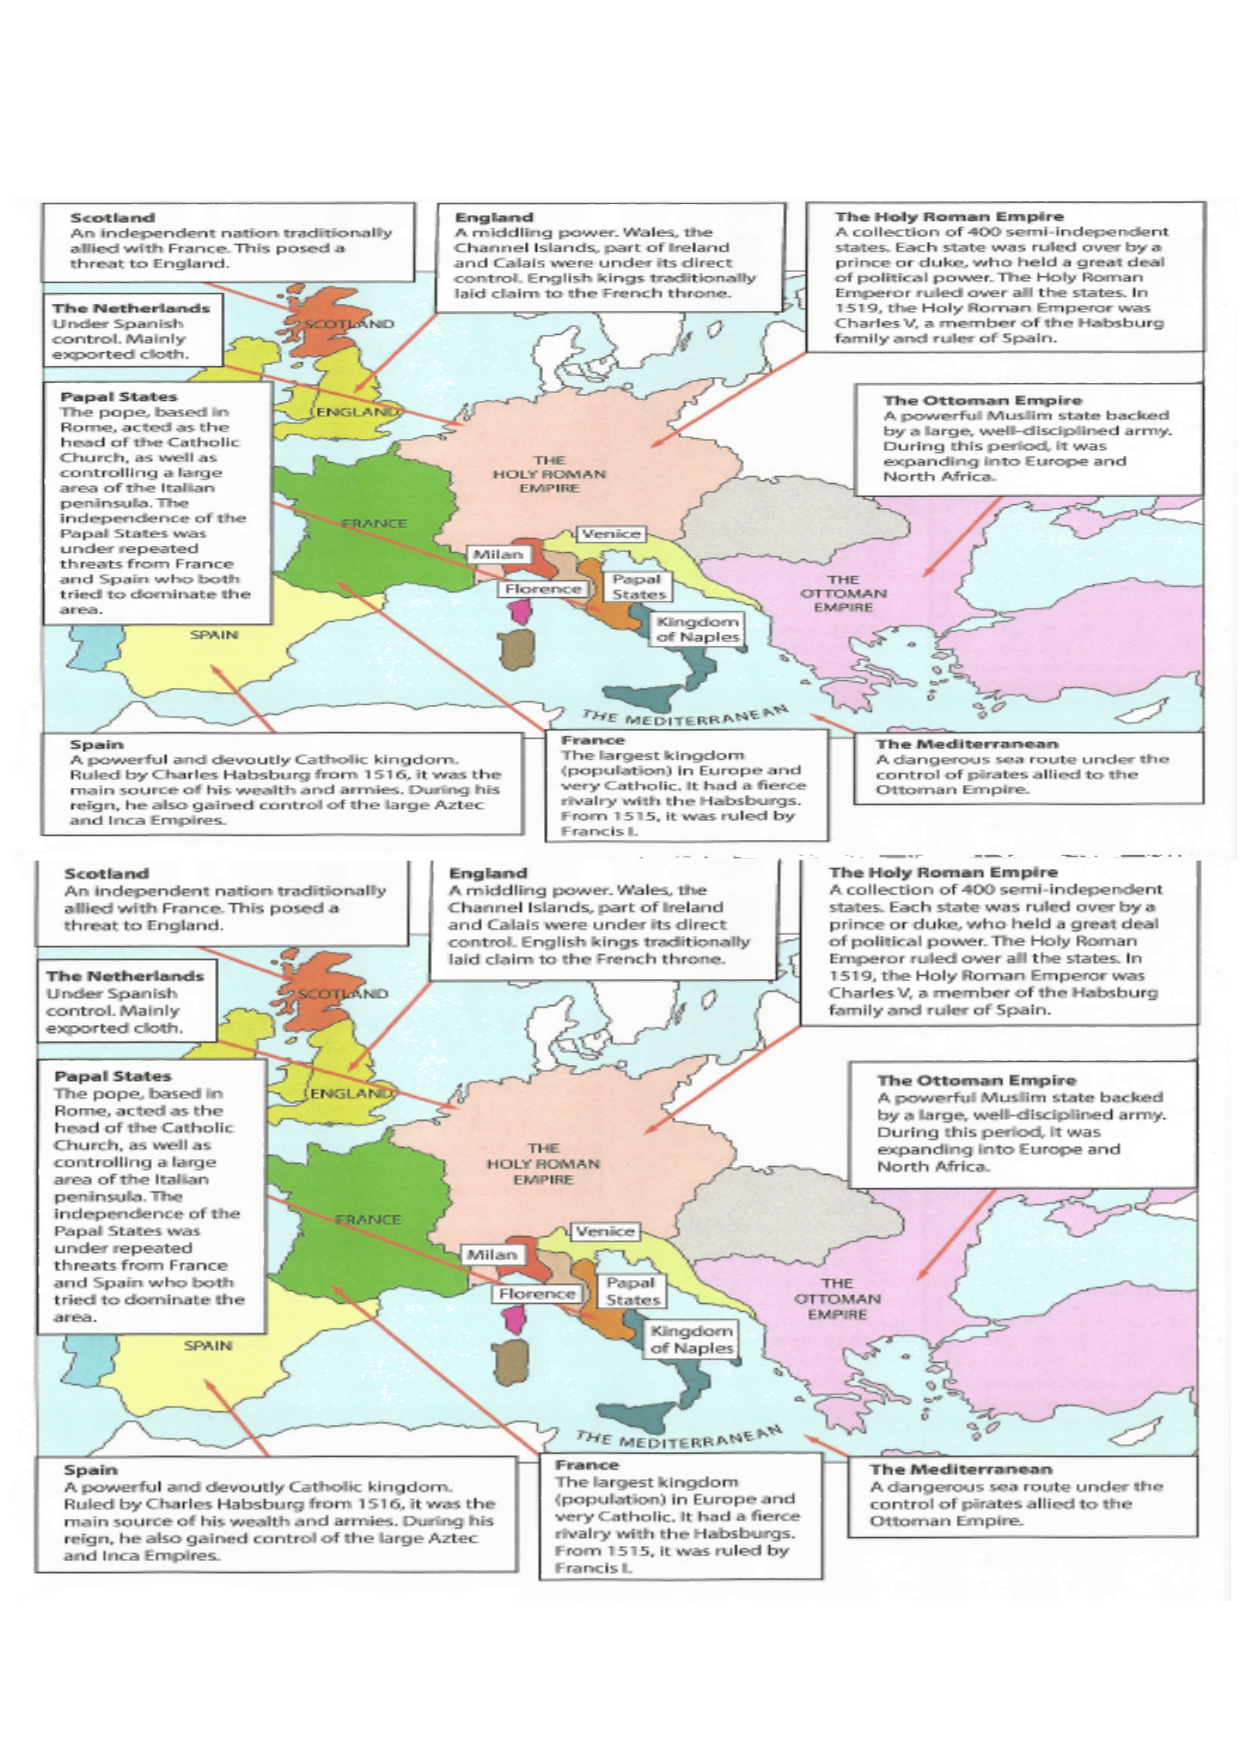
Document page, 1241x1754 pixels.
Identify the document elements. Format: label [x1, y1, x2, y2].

picture [6, 196, 1237, 1601]
